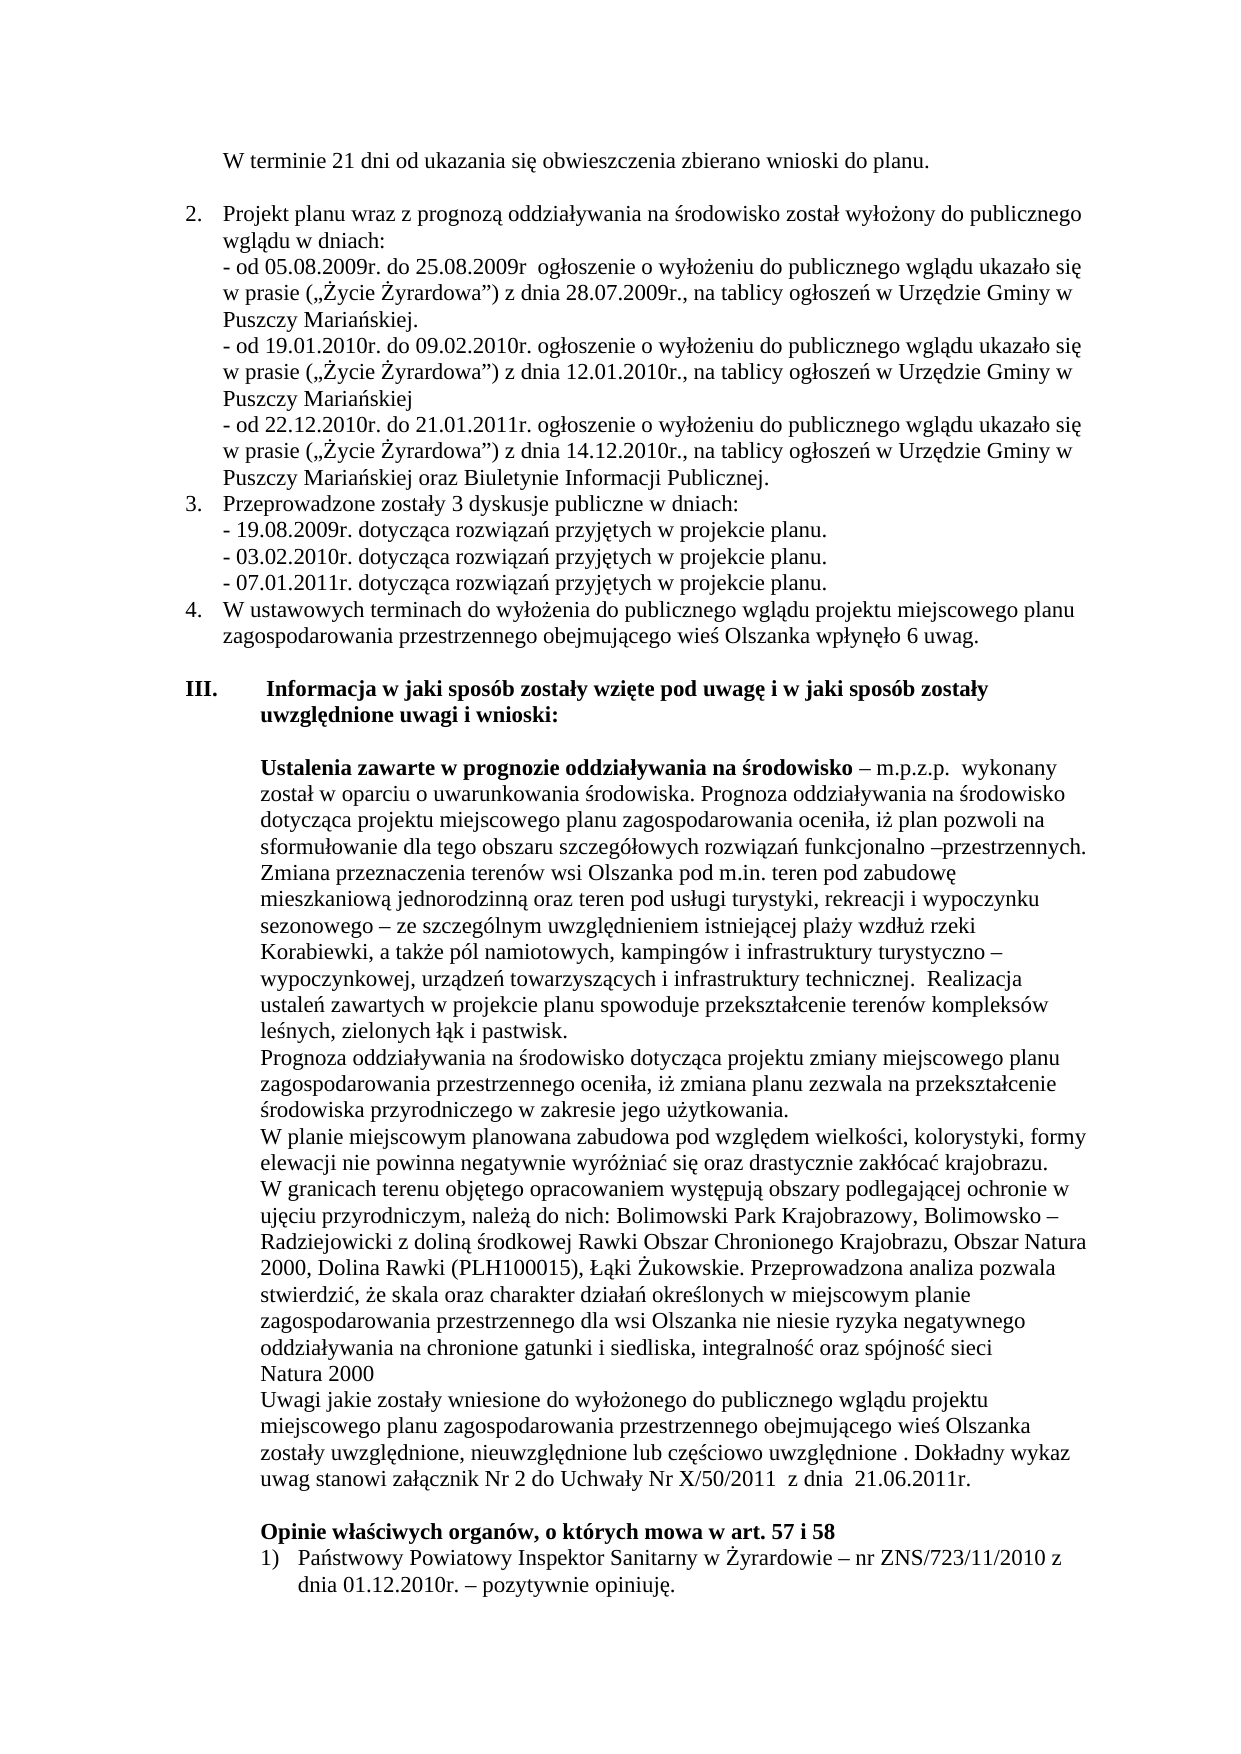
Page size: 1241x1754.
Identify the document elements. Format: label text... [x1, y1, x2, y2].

list Projekt planu wraz z prognozą oddziaływania na środowisko został wyłożony do publicznego wglądu w dniach: [185, 200, 1093, 253]
list Przeprowadzone zostały 3 dyskusje publiczne w dniach: [185, 490, 1093, 517]
text W granicach terenu objętego opracowaniem występują obszary podlegającej ochronie w ujęciu przyrodniczym, należą do nich: Bolimowski Park Krajobrazowy, Bolimowsko – Radziejowicki z doliną środkowej Rawki Obszar Chronionego Krajobrazu, Obszar Natura 2000, Dolina Rawki (PLH100015), Łąki Żukowskie. Przeprowadzona analiza pozwala stwierdzić, że skala oraz charakter działań określonych w miejscowym planie zagospodarowania przestrzennego dla wsi Olszanka nie niesie ryzyka negatywnego oddziaływania na chronione gatunki i siedliska, integralność oraz spójność sieci [260, 1175, 1093, 1360]
text Natura 2000 [260, 1360, 1093, 1386]
text - od 05.08.2009r. do 25.08.2009r ogłoszenie o wyłożeniu do publicznego wglądu ukazało się w prasie („Życie Żyrardowa”) z dnia 28.07.2009r., na tablicy ogłoszeń w Urzędzie Gminy w Puszczy Mariańskiej. [223, 253, 1093, 332]
text - od 22.12.2010r. do 21.01.2011r. ogłoszenie o wyłożeniu do publicznego wglądu ukazało się w prasie („Życie Żyrardowa”) z dnia 14.12.2010r., na tablicy ogłoszeń w Urzędzie Gminy w Puszczy Mariańskiej oraz Biuletynie Informacji Publicznej. [223, 411, 1093, 490]
text Uwagi jakie zostały wniesione do wyłożonego do publicznego wglądu projektu miejscowego planu zagospodarowania przestrzennego obejmującego wieś Olszanka zostały uwzględnione, nieuwzględnione lub częściowo uwzględnione . Dokładny wykaz uwag stanowi załącznik Nr 2 do Uchwały Nr X/50/2011 z dnia 21.06.2011r. [260, 1386, 1093, 1492]
text W terminie 21 dni od ukazania się obwieszczenia zbierano wnioski do planu. [223, 148, 1093, 174]
text Ustalenia zawarte w prognozie oddziaływania na środowisko – m.p.z.p. wykonany został w oparciu o uwarunkowania środowiska. Prognoza oddziaływania na środowisko dotycząca projektu miejscowego planu zagospodarowania oceniła, iż plan pozwoli na sformułowanie dla tego obszaru szczegółowych rozwiązań funkcjonalno –przestrzennych. [260, 754, 1093, 859]
text Prognoza oddziaływania na środowisko dotycząca projektu zmiany miejscowego planu zagospodarowania przestrzennego oceniła, iż zmiana planu zezwala na przekształcenie środowiska przyrodniczego w zakresie jego użytkowania. [260, 1044, 1093, 1123]
text - 07.01.2011r. dotycząca rozwiązań przyjętych w projekcie planu. [223, 569, 1093, 596]
text - 19.08.2009r. dotycząca rozwiązań przyjętych w projekcie planu. [223, 517, 1093, 543]
text Zmiana przeznaczenia terenów wsi Olszanka pod m.in. teren pod zabudowę mieszkaniową jednorodzinną oraz teren pod usługi turystyki, rekreacji i wypoczynku sezonowego – ze szczególnym uwzględnieniem istniejącej plaży wzdłuż rzeki Korabiewki, a także pól namiotowych, kampingów i infrastruktury turystyczno – wypoczynkowej, urządzeń towarzyszących i infrastruktury technicznej. Realizacja ustaleń zawartych w projekcie planu spowoduje przekształcenie terenów kompleksów leśnych, zielonych łąk i pastwisk. [260, 859, 1093, 1044]
text - od 19.01.2010r. do 09.02.2010r. ogłoszenie o wyłożeniu do publicznego wglądu ukazało się w prasie („Życie Żyrardowa”) z dnia 12.01.2010r., na tablicy ogłoszeń w Urzędzie Gminy w Puszczy Mariańskiej [223, 332, 1093, 411]
list Państwowy Powiatowy Inspektor Sanitarny w Żyrardowie – nr ZNS/723/11/2010 z dnia 01.12.2010r. – pozytywnie opiniuję. [260, 1544, 1093, 1597]
text - 03.02.2010r. dotycząca rozwiązań przyjętych w projekcie planu. [223, 543, 1093, 569]
list Informacja w jaki sposób zostały wzięte pod uwagę i w jaki sposób zostały uwzględnione uwagi i wnioski: [185, 675, 1093, 727]
list W ustawowych terminach do wyłożenia do publicznego wglądu projektu miejscowego planu zagospodarowania przestrzennego obejmującego wieś Olszanka wpłynęło 6 uwag. [185, 596, 1093, 648]
text W planie miejscowym planowana zabudowa pod względem wielkości, kolorystyki, formy elewacji nie powinna negatywnie wyróżniać się oraz drastycznie zakłócać krajobrazu. [260, 1123, 1093, 1175]
text Opinie właściwych organów, o których mowa w art. 57 i 58 [260, 1518, 1093, 1544]
